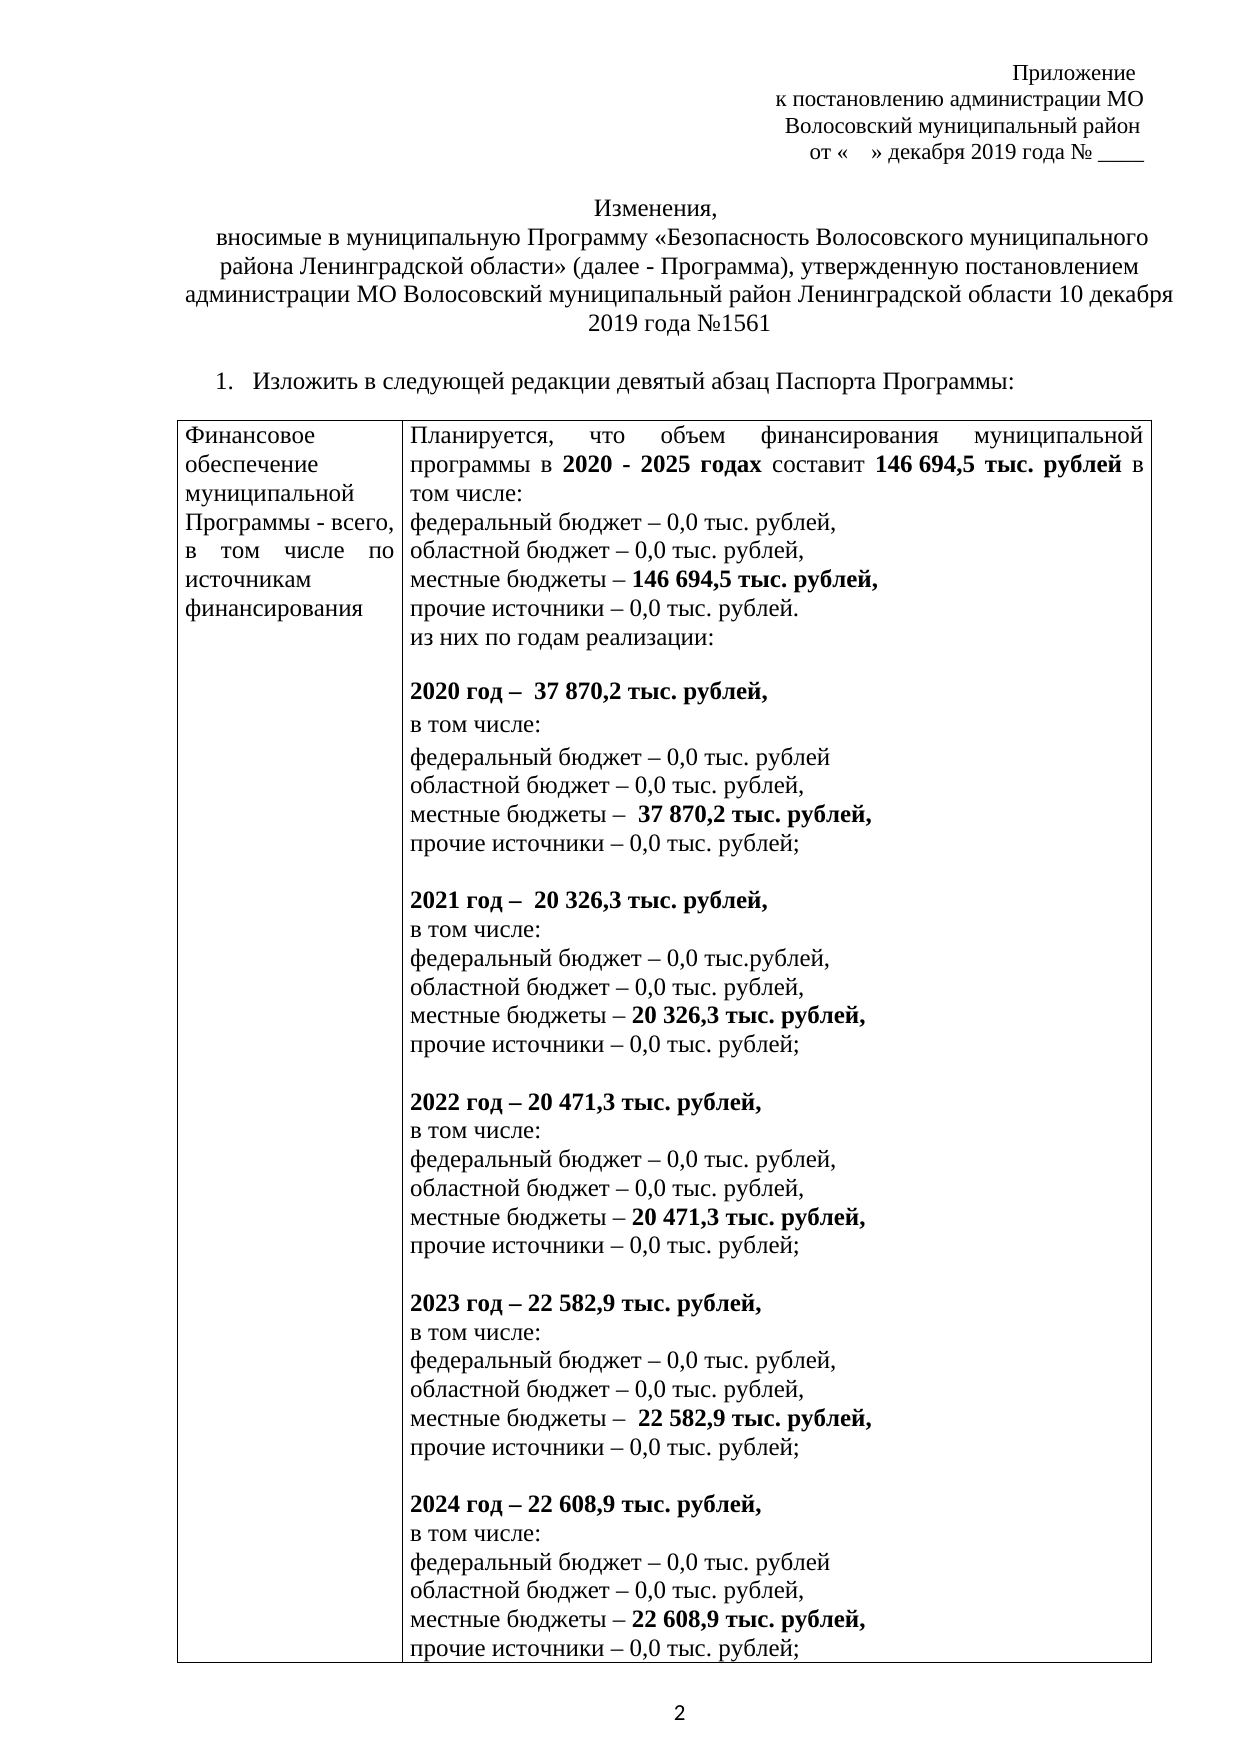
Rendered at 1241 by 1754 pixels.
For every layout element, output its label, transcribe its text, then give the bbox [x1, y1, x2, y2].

text вносимые в муниципальную Программу «Безопасность Волосовского муниципального района Ленинградской области» (далее - Программа), утвержденную постановлением администрации МО Волосовский муниципальный район Ленинградской области 10 декабря 2019 года №1561 [177, 222, 1181, 337]
text от « » декабря 2019 года № ____ [177, 138, 1229, 164]
text Волосовский муниципальный район [177, 112, 1229, 138]
text Изменения, [177, 193, 1134, 222]
text к постановлению администрации МО [177, 85, 1229, 112]
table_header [178, 421, 402, 1662]
list Изложить в следующей редакции девятый абзац Паспорта Программы: [215, 366, 1181, 394]
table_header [403, 421, 1151, 1662]
text Приложение [177, 59, 1229, 85]
